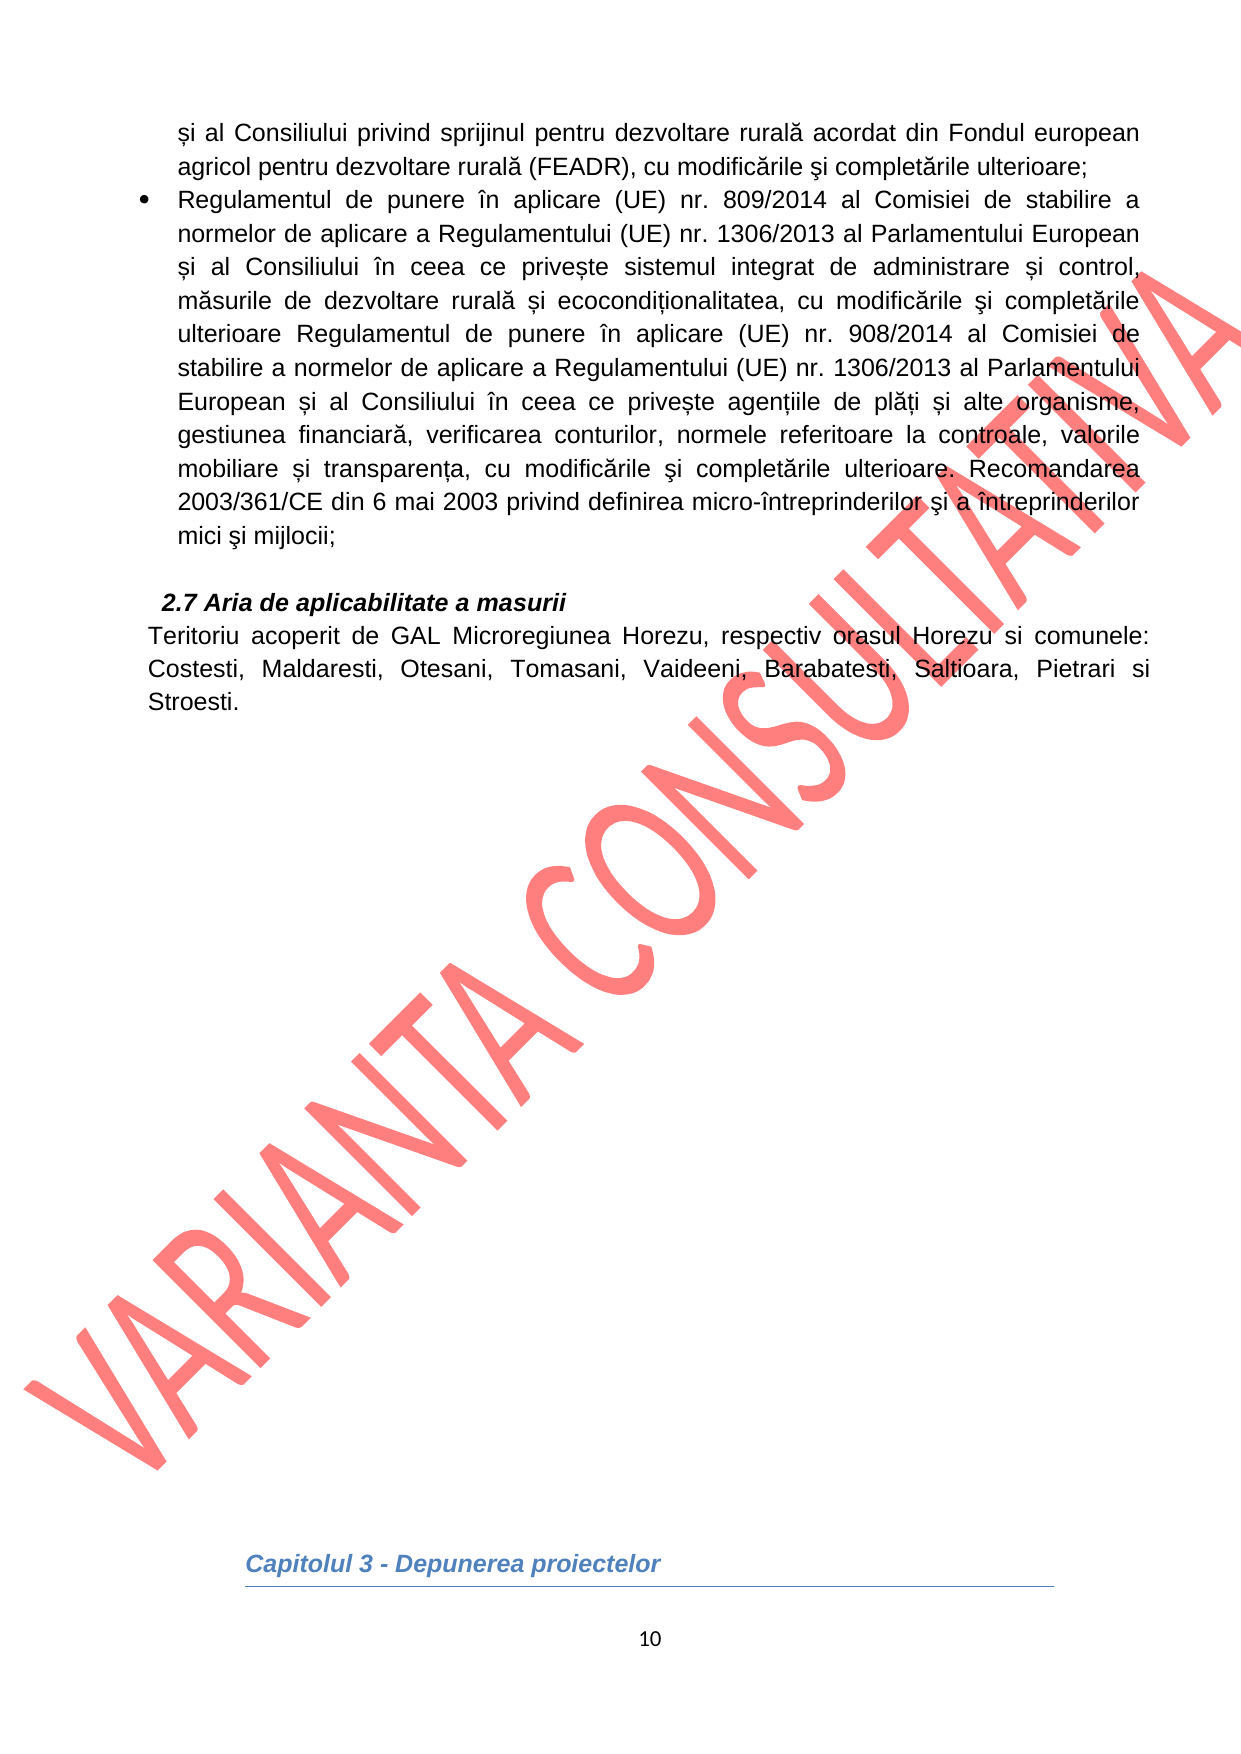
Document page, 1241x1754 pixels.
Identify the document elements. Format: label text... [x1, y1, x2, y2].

text Capitolul 3 - Depunerea proiectelor [245, 1549, 1054, 1586]
text 2.7 Aria de aplicabilitate a masurii [162, 588, 1142, 617]
list Regulamentul de punere în aplicare (UE) nr. 809/2014 al Comisiei de stabilire a normelor de aplicare a Regulamentului (UE) nr. 1306/2013 al Parlamentului European și al Consiliului în ceea ce privește sistemul integrat de administrare și control, măsurile de dezvoltare rurală și ecocondiționalitatea, cu modificările şi completările ulterioare Regulamentul de punere în aplicare (UE) nr. 908/2014 al Comisiei de stabilire a normelor de aplicare a Regulamentului (UE) nr. 1306/2013 al Parlamentului European și al Consiliului în ceea ce privește agențiile de plăți și alte organisme, gestiunea financiară, verificarea conturilor, normele referitoare la controale, valorile mobiliare și transparența, cu modificările şi completările ulterioare. Recomandarea 2003/361/CE din 6 mai 2003 privind definirea micro-întreprinderilor şi a întreprinderilor mici şi mijlocii; [140, 185, 1142, 549]
text Teritoriu acoperit de GAL Microregiunea Horezu, respectiv orasul Horezu si comunele: Costesti, Maldaresti, Otesani, Tomasani, Vaideeni, Barabatesti, Saltioara, Pietrari si Stroesti. [148, 621, 1152, 716]
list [140, 118, 1142, 180]
